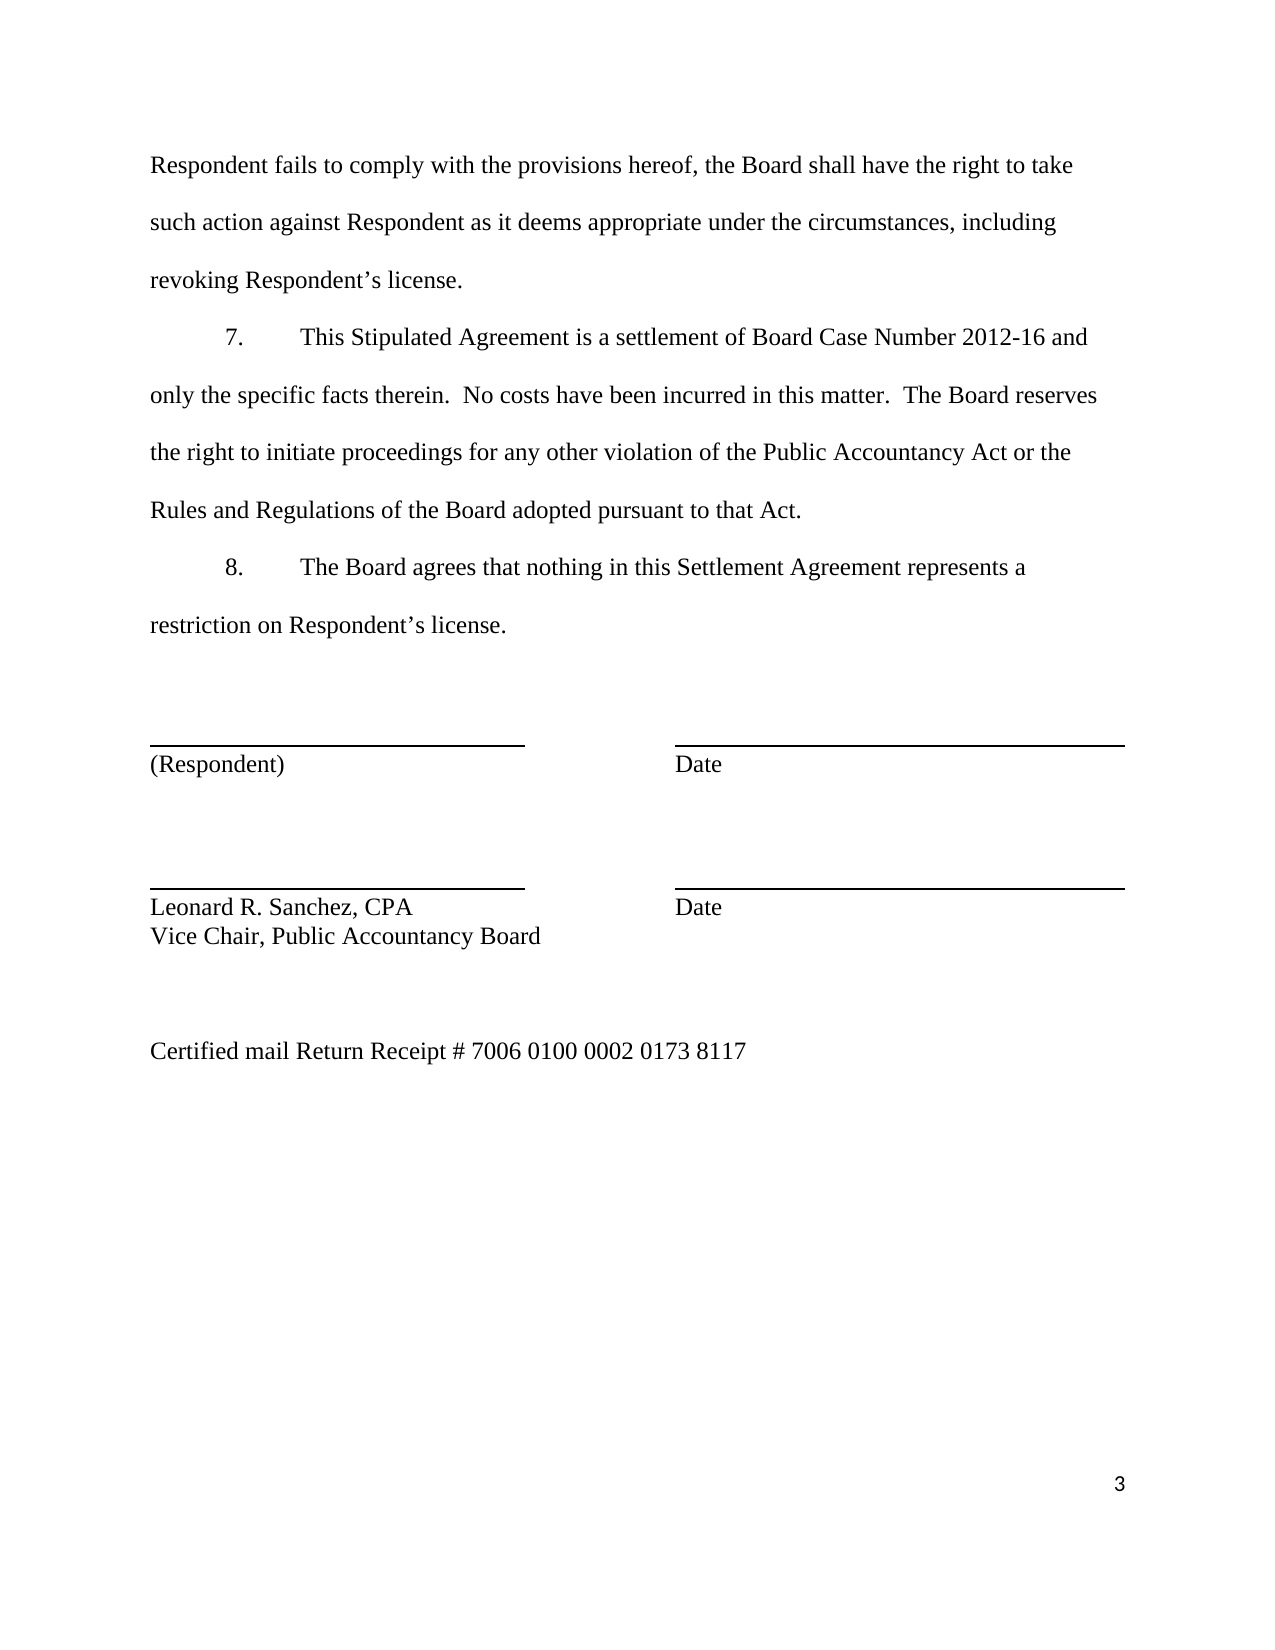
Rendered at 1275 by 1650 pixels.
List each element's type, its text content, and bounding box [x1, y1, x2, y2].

list The Board agrees that nothing in this Settlement Agreement represents a restriction on Respondent’s license. [150, 552, 1125, 639]
text Certified mail Return Receipt # 7006 0100 0002 0173 8117 [150, 1036, 1125, 1065]
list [150, 150, 1125, 294]
text Vice Chair, Public Accountancy Board [150, 921, 1125, 950]
text Leonard R. Sanchez, CPA Date [150, 892, 1125, 921]
text (Respondent) Date [150, 749, 1125, 778]
list This Stipulated Agreement is a settlement of Board Case Number 2012-16 and only the specific facts therein. No costs have been incurred in this matter. The Board reserves the right to initiate proceedings for any other violation of the Public Accountancy Act or the Rules and Regulations of the Board adopted pursuant to that Act. [150, 322, 1125, 524]
